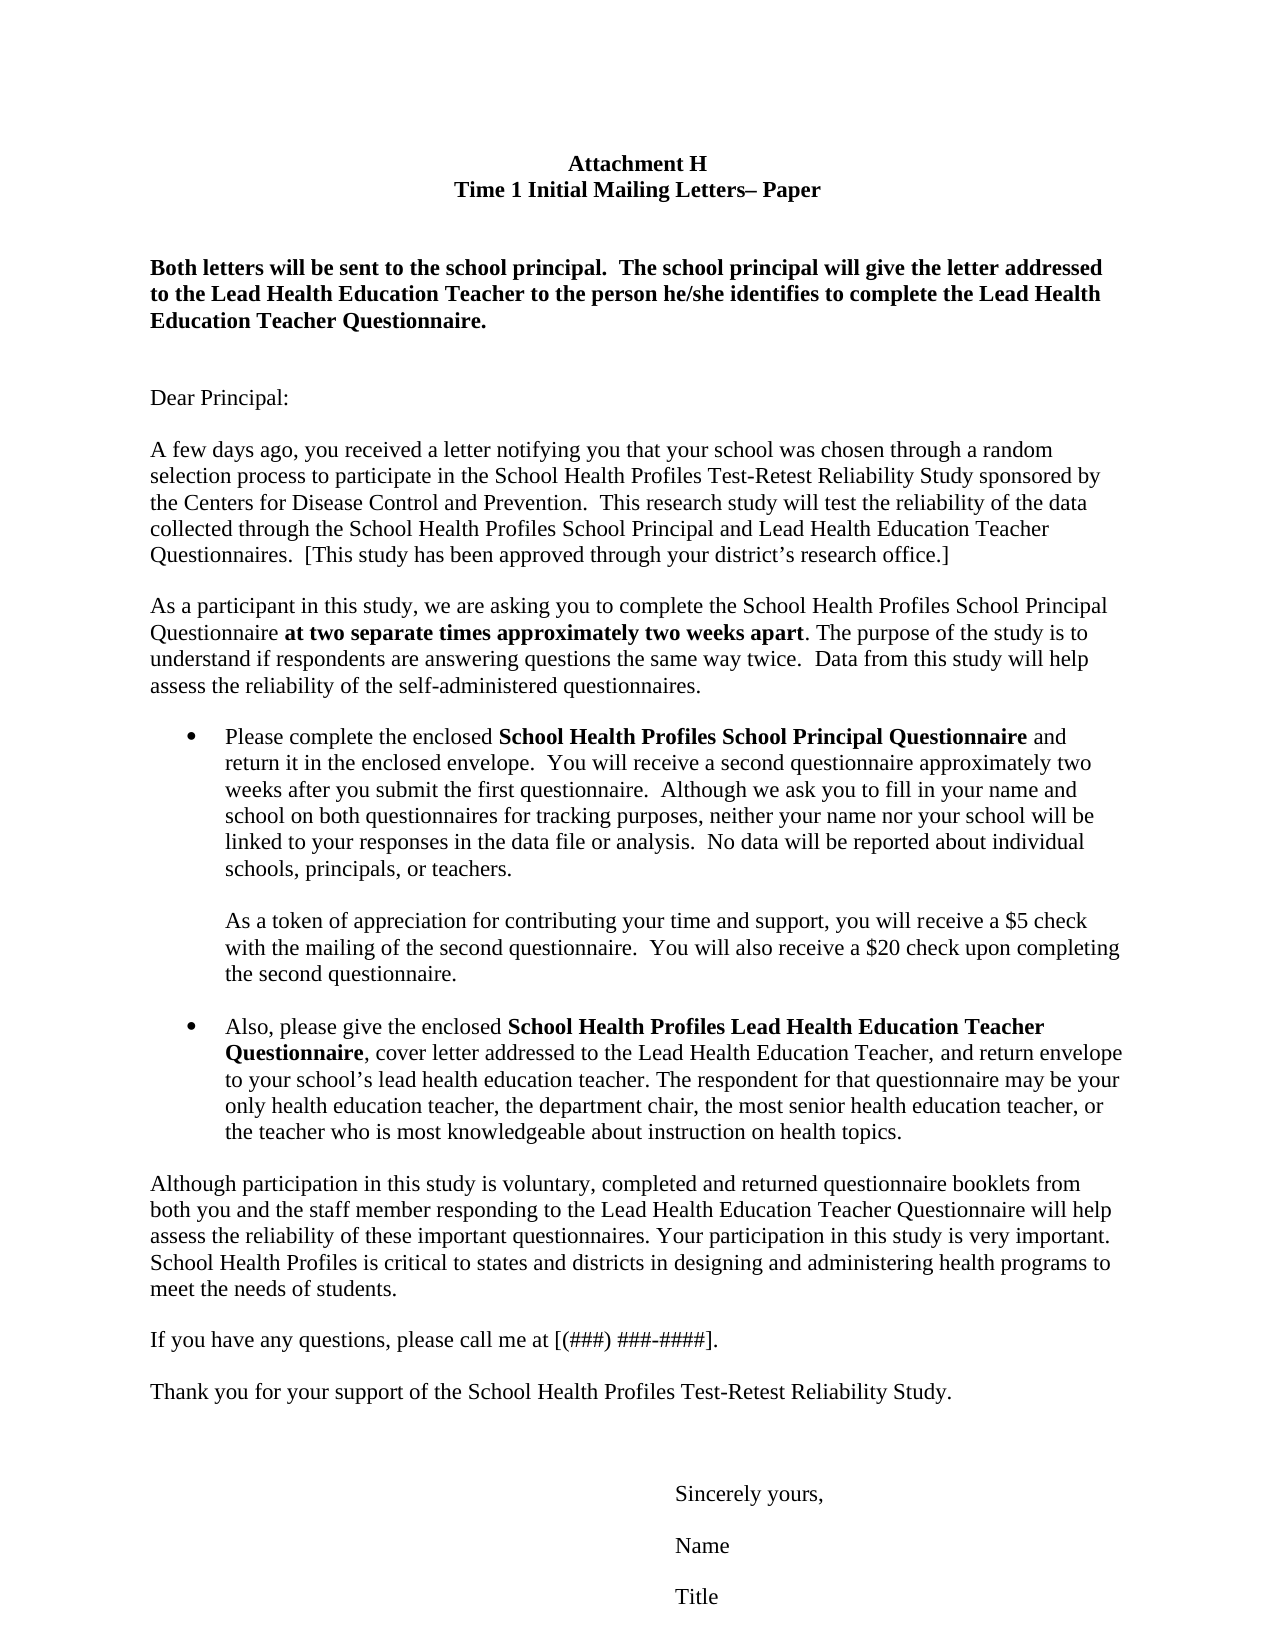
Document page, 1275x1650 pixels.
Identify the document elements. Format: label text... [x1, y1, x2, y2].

text Although participation in this study is voluntary, completed and returned questionnaire booklets from both you and the staff member responding to the Lead Health Education Teacher Questionnaire will help assess the reliability of these important questionnaires. Your participation in this study is very important. School Health Profiles is critical to states and districts in designing and administering health programs to meet the needs of students. [150, 1170, 1125, 1301]
text Attachment H [150, 150, 1125, 176]
text Name [600, 1532, 1125, 1558]
text A few days ago, you received a letter notifying you that your school was chosen through a random selection process to participate in the School Health Profiles Test-Retest Reliability Study sponsored by the Centers for Disease Control and Prevention. This research study will test the reliability of the data collected through the School Health Profiles School Principal and Lead Health Education Teacher Questionnaires. [This study has been approved through your district’s research office.] [150, 436, 1125, 568]
text Time 1 Initial Mailing Letters– Paper [150, 176, 1125, 203]
text Both letters will be sent to the school principal. The school principal will give the letter addressed to the Lead Health Education Teacher to the person he/she identifies to complete the Lead Health Education Teacher Questionnaire. [150, 254, 1125, 333]
text Sincerely yours, [600, 1481, 1125, 1507]
text As a participant in this study, we are asking you to complete the School Health Profiles School Principal Questionnaire at two separate times approximately two weeks apart. The purpose of the study is to understand if respondents are answering questions the same way twice. Data from this study will help assess the reliability of the self-administered questionnaires. [150, 593, 1125, 698]
list As a token of appreciation for contributing your time and support, you will receive a $5 check with the mailing of the second questionnaire. You will also receive a $20 check upon completing the second questionnaire. [225, 907, 1125, 987]
text If you have any questions, please call me at [(###) ###-####]. [150, 1326, 1125, 1353]
text Dear Principal: [150, 384, 1125, 411]
text Thank you for your support of the School Health Profiles Test-Retest Reliability Study. [150, 1378, 1125, 1404]
list Also, please give the enclosed School Health Profiles Lead Health Education Teacher Questionnaire, cover letter addressed to the Lead Health Education Teacher, and return envelope to your school’s lead health education teacher. The respondent for that questionnaire may be your only health education teacher, the department chair, the most senior health education teacher, or the teacher who is most knowledgeable about instruction on health topics. [187, 1013, 1125, 1145]
list Please complete the enclosed School Health Profiles School Principal Questionnaire and return it in the enclosed envelope. You will receive a second questionnaire approximately two weeks after you submit the first questionnaire. Although we ask you to fill in your name and school on both questionnaires for tracking purposes, neither your name nor your school will be linked to your responses in the data file or analysis. No data will be reported about individual schools, principals, or teachers. [187, 723, 1125, 881]
text Title [150, 1583, 1125, 1609]
